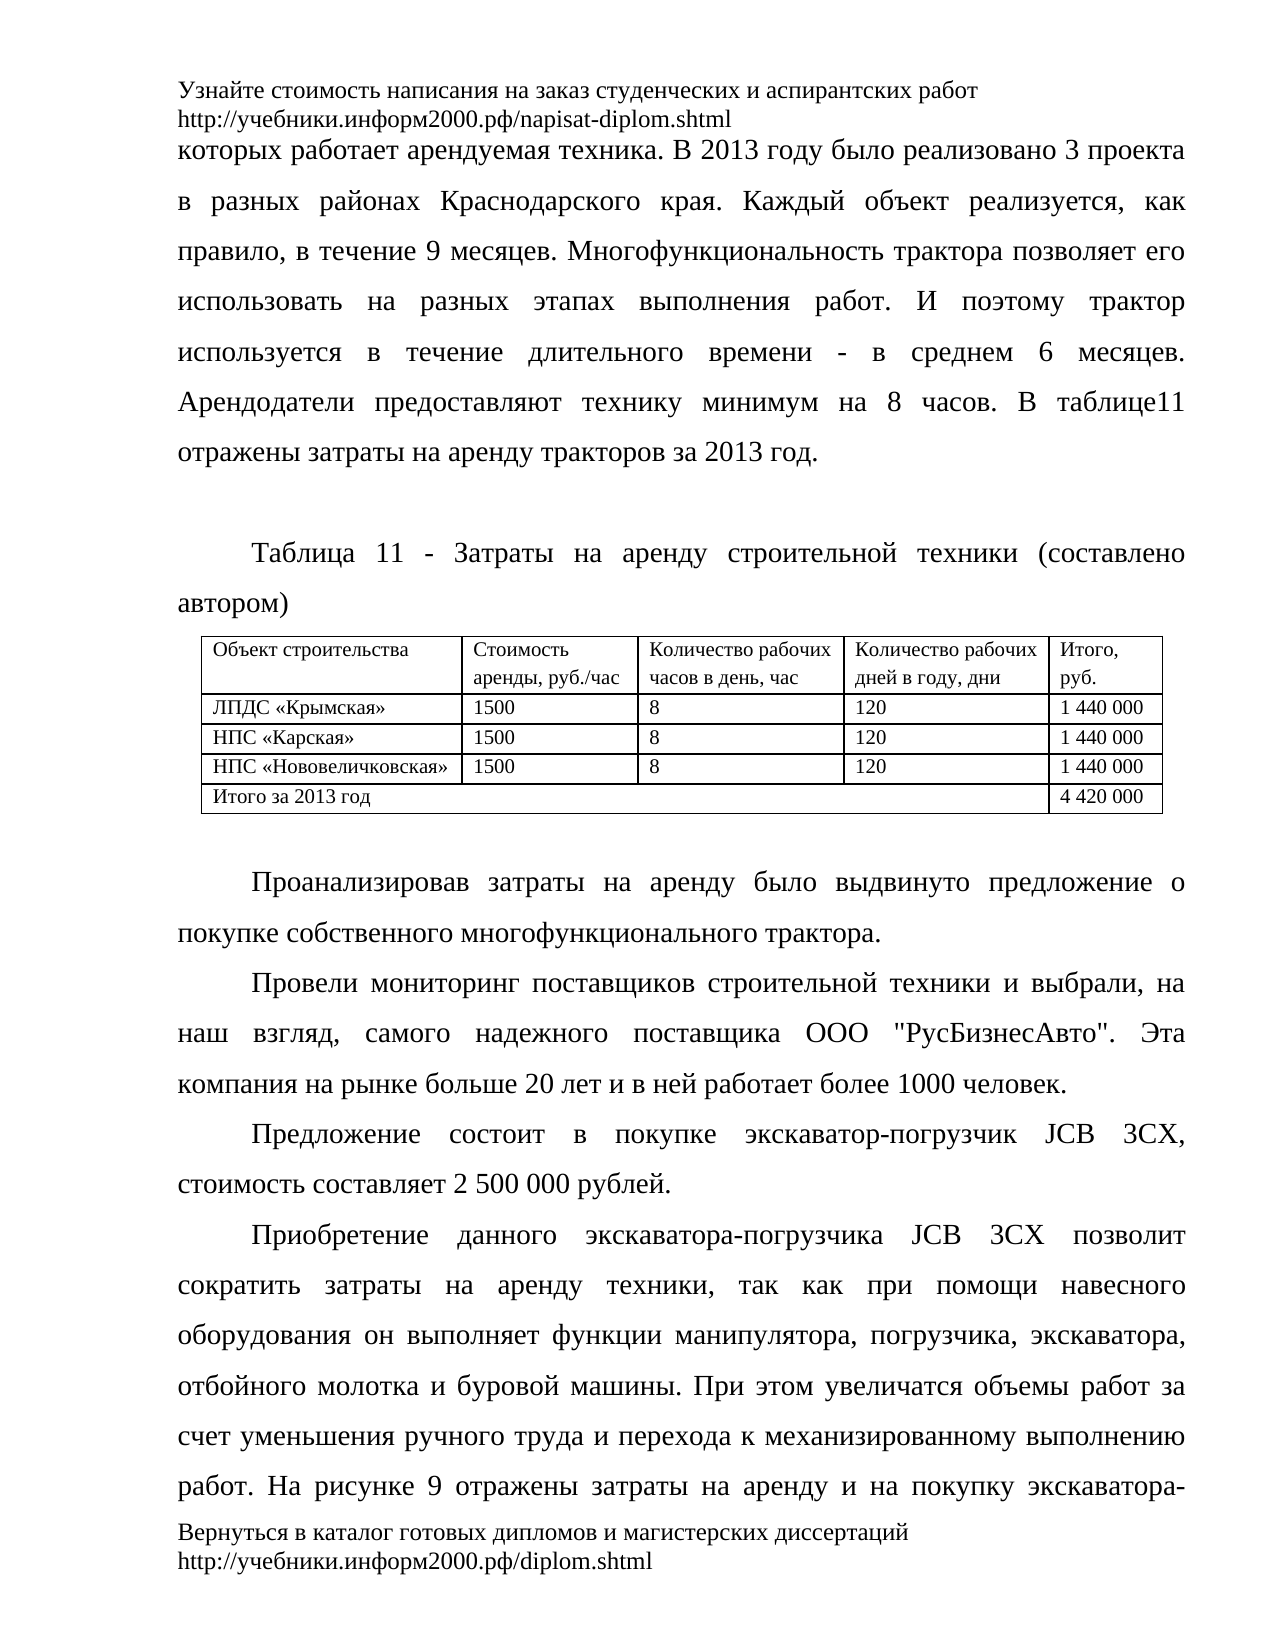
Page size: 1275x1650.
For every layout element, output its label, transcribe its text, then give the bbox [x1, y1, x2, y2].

table_cell 1500 [463, 755, 637, 783]
table_cell 8 [639, 755, 843, 783]
table_header Количество рабочих дней в году, дни [845, 637, 1048, 693]
table_cell 8 [639, 725, 843, 753]
table_cell 1500 [463, 725, 637, 753]
table_cell 1500 [463, 695, 637, 723]
table_cell НПС «Нововеличковская» [202, 755, 461, 783]
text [177, 132, 1186, 468]
text Проанализировав затраты на аренду было выдвинуто предложение о покупке собственного многофункционального трактора. [177, 864, 1186, 948]
table_cell 1 440 000 [1050, 695, 1162, 723]
text Предложение состоит в покупке экскаватор-погрузчик JCB 3CX, стоимость составляет 2 500 000 рублей. [177, 1116, 1186, 1200]
table_cell Итого за 2013 год [202, 785, 1048, 813]
table_cell 1 440 000 [1050, 755, 1162, 783]
table_cell НПС «Карская» [202, 725, 461, 753]
table_cell 120 [845, 725, 1048, 753]
table_cell 120 [845, 755, 1048, 783]
table_cell 4 420 000 [1050, 785, 1162, 813]
table_cell 1 440 000 [1050, 725, 1162, 753]
table_header Количество рабочих часов в день, час [639, 637, 843, 693]
text Провели мониторинг поставщиков строительной техники и выбрали, на наш взгляд, самого надежного поставщика ООО "РусБизнесАвто". Эта компания на рынке больше 20 лет и в ней работает более 1000 человек. [177, 965, 1186, 1099]
table_header Объект строительства [202, 637, 461, 693]
table_header Стоимость аренды, руб./час [463, 637, 637, 693]
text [177, 1217, 1186, 1502]
table_cell ЛПДС «Крымская» [202, 695, 461, 723]
table_cell 120 [845, 695, 1048, 723]
table_header Итого, руб. [1050, 637, 1162, 693]
table_cell 8 [639, 695, 843, 723]
text Таблица 11 - Затраты на аренду строительной техники (составлено автором) [177, 535, 1186, 619]
